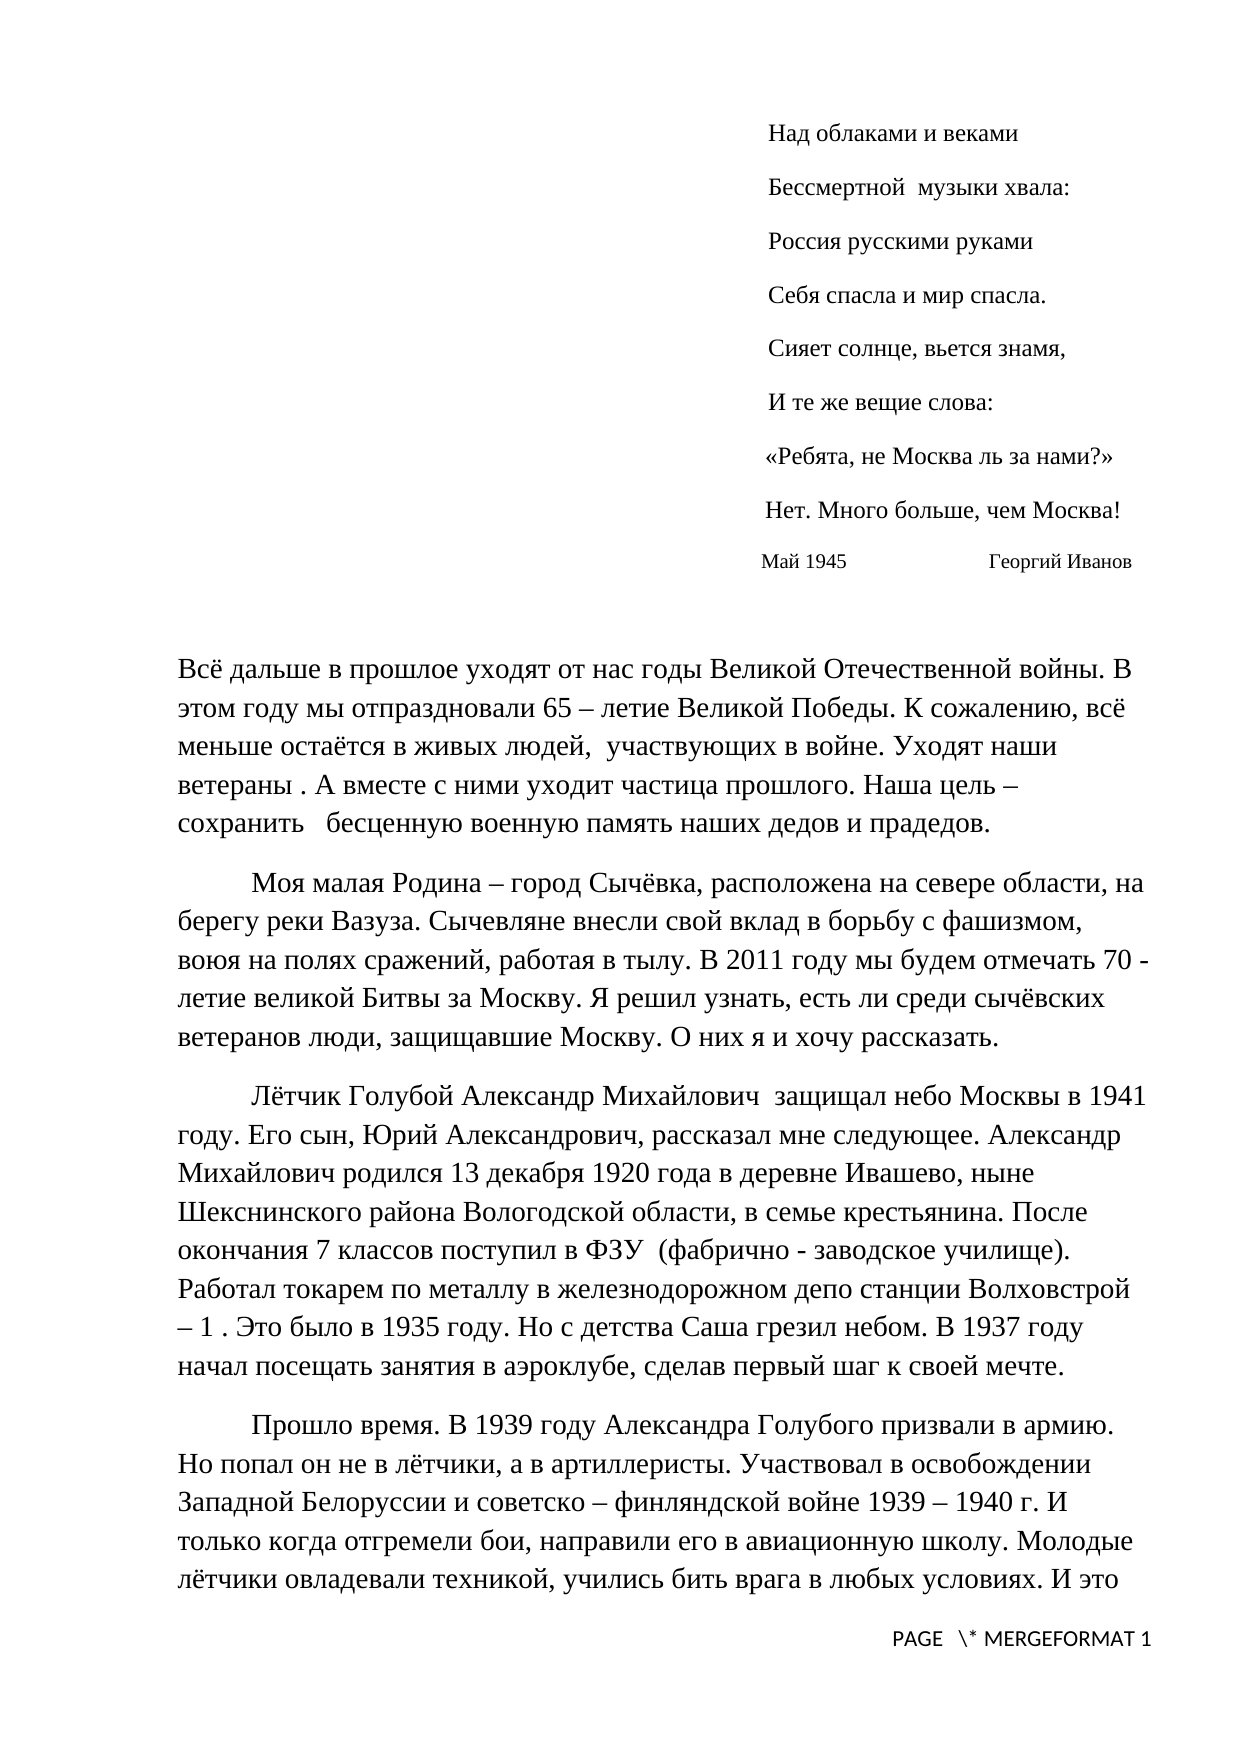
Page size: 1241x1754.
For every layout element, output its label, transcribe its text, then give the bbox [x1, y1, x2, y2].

text Всё дальше в прошлое уходят от нас годы Великой Отечественной войны. В этом году мы отпраздновали 65 – летие Великой Победы. К сожалению, всё меньше остаётся в живых людей, участвующих в войне. Уходят наши ветераны . А вместе с ними уходит частица прошлого. Наша цель – сохранить бесценную военную память наших дедов и прадедов. [177, 651, 1152, 839]
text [177, 1407, 1152, 1595]
text Над облаками и веками [768, 118, 1152, 147]
text Лётчик Голубой Александр Михайлович защищал небо Москвы в 1941 году. Его сын, Юрий Александрович, рассказал мне следующее. Александр Михайлович родился 13 декабря 1920 года в деревне Ивашево, ныне Шекснинского района Вологодской области, в семье крестьянина. После окончания 7 классов поступил в ФЗУ (фабрично - заводское училище). Работал токарем по металлу в железнодорожном депо станции Волховстрой – 1 . Это было в 1935 году. Но с детства Саша грезил небом. В 1937 году начал посещать занятия в аэроклубе, сделав первый шаг к своей мечте. [177, 1078, 1152, 1382]
text И те же вещие слова: [768, 387, 1152, 416]
text Май 1945 Георгий Иванов [709, 549, 1152, 573]
text Себя спасла и мир спасла. [768, 280, 1152, 308]
text «Ребята, не Москва ль за нами?» [709, 441, 1152, 470]
text Бессмертной музыки хвала: [768, 172, 1152, 201]
text Сияет солнце, вьется знамя, [768, 333, 1152, 362]
text Нет. Много больше, чем Москва! [709, 495, 1152, 524]
text Россия русскими руками [768, 226, 1152, 254]
text Моя малая Родина – город Сычёвка, расположена на севере области, на берегу реки Вазуза. Сычевляне внесли свой вклад в борьбу с фашизмом, воюя на полях сражений, работая в тылу. В 2011 году мы будем отмечать 70 - летие великой Битвы за Москву. Я решил узнать, есть ли среди сычёвских ветеранов люди, защищавшие Москву. О них я и хочу рассказать. [177, 865, 1152, 1052]
